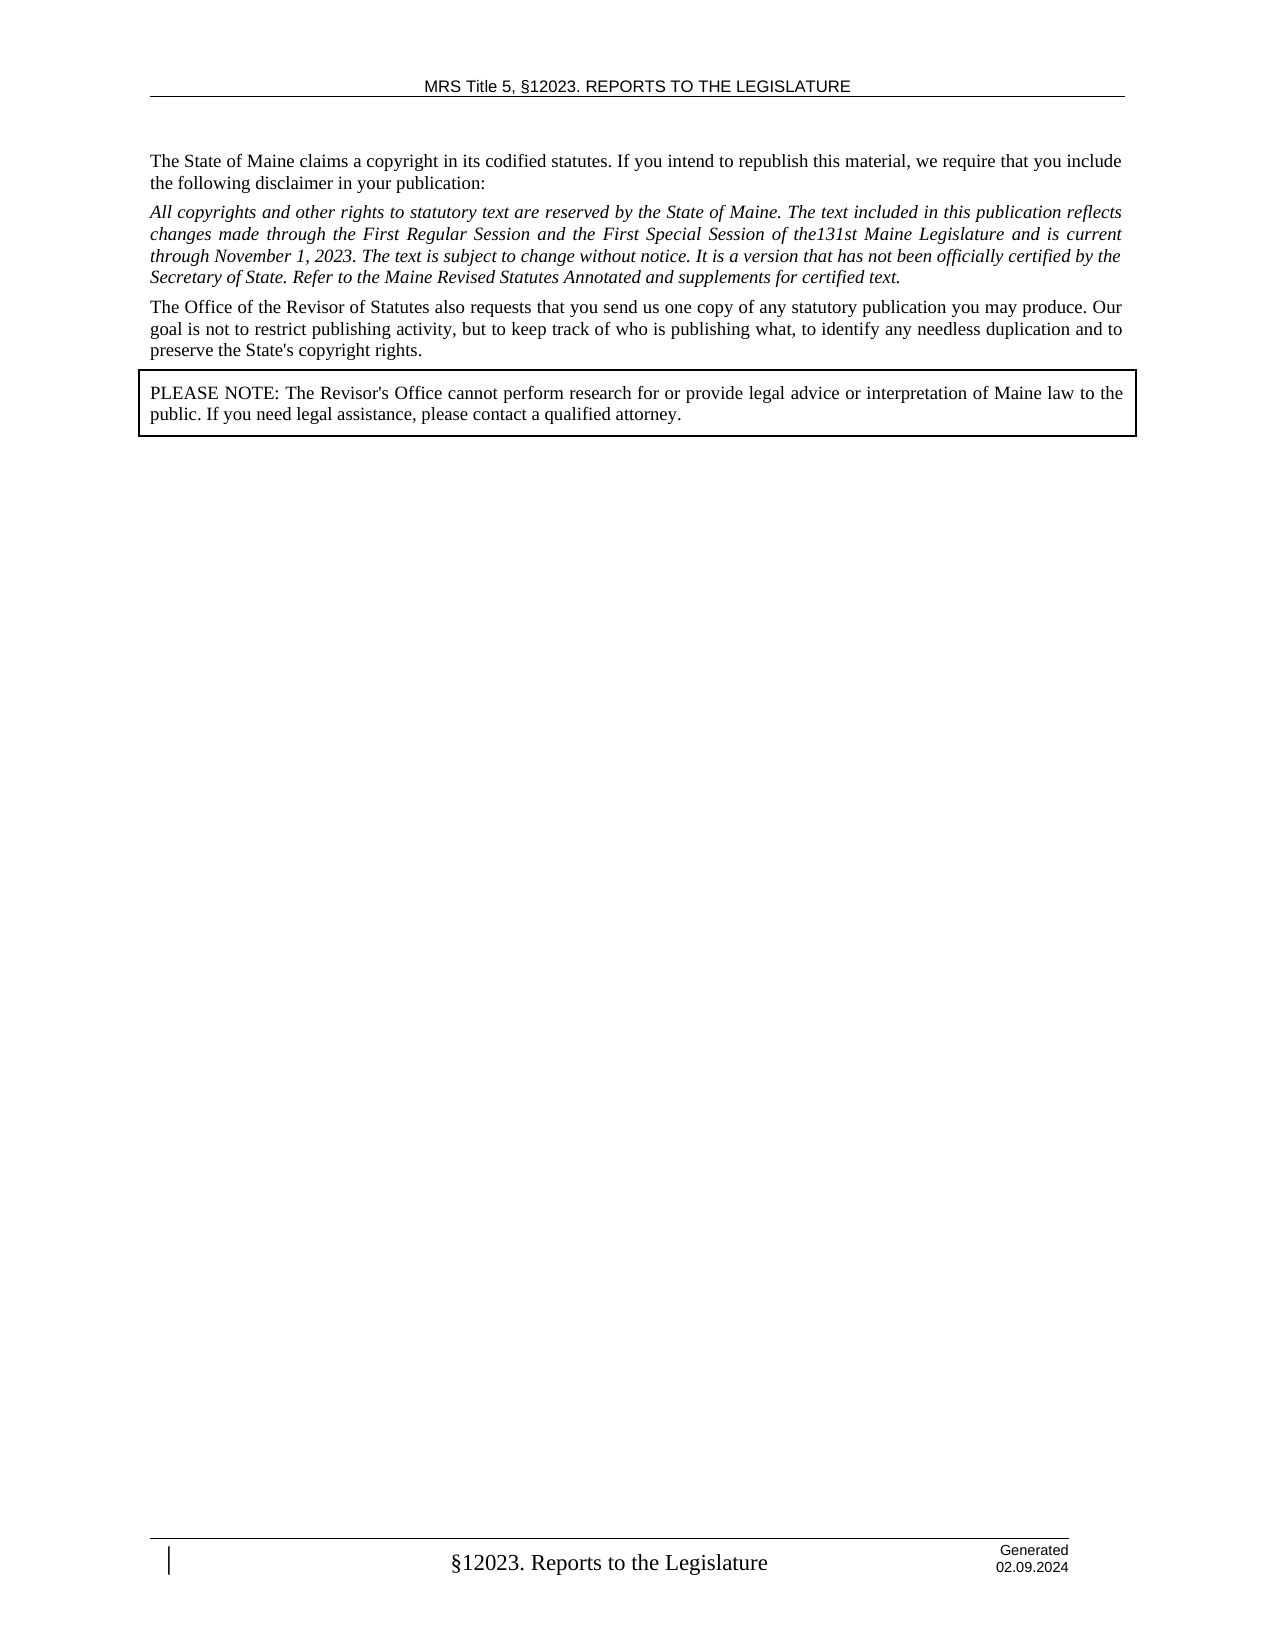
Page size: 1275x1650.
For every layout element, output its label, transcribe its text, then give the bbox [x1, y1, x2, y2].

text All copyrights and other rights to statutory text are reserved by the State of Maine. The text included in this publication reflects changes made through the First Regular Session and the First Special Session of the131st Maine Legislature and is current through November 1, 2023 . The text is subject to change without notice. It is a version that has not been officially certified by the Secretary of State. Refer to the Maine Revised Statutes Annotated and supplements for certified text. [150, 201, 1125, 288]
text PLEASE NOTE: The Revisor's Office cannot perform research for or provide legal advice or interpretation of Maine law to the public. If you need legal assistance, please contact a qualified attorney. [140, 371, 1135, 435]
text The Office of the Revisor of Statutes also requests that you send us one copy of any statutory publication you may produce. Our goal is not to restrict publishing activity, but to keep track of who is publishing what, to identify any needless duplication and to preserve the State's copyright rights. [150, 296, 1125, 361]
text The State of Maine claims a copyright in its codified statutes. If you intend to republish this material, we require that you include the following disclaimer in your publication: [150, 150, 1125, 193]
